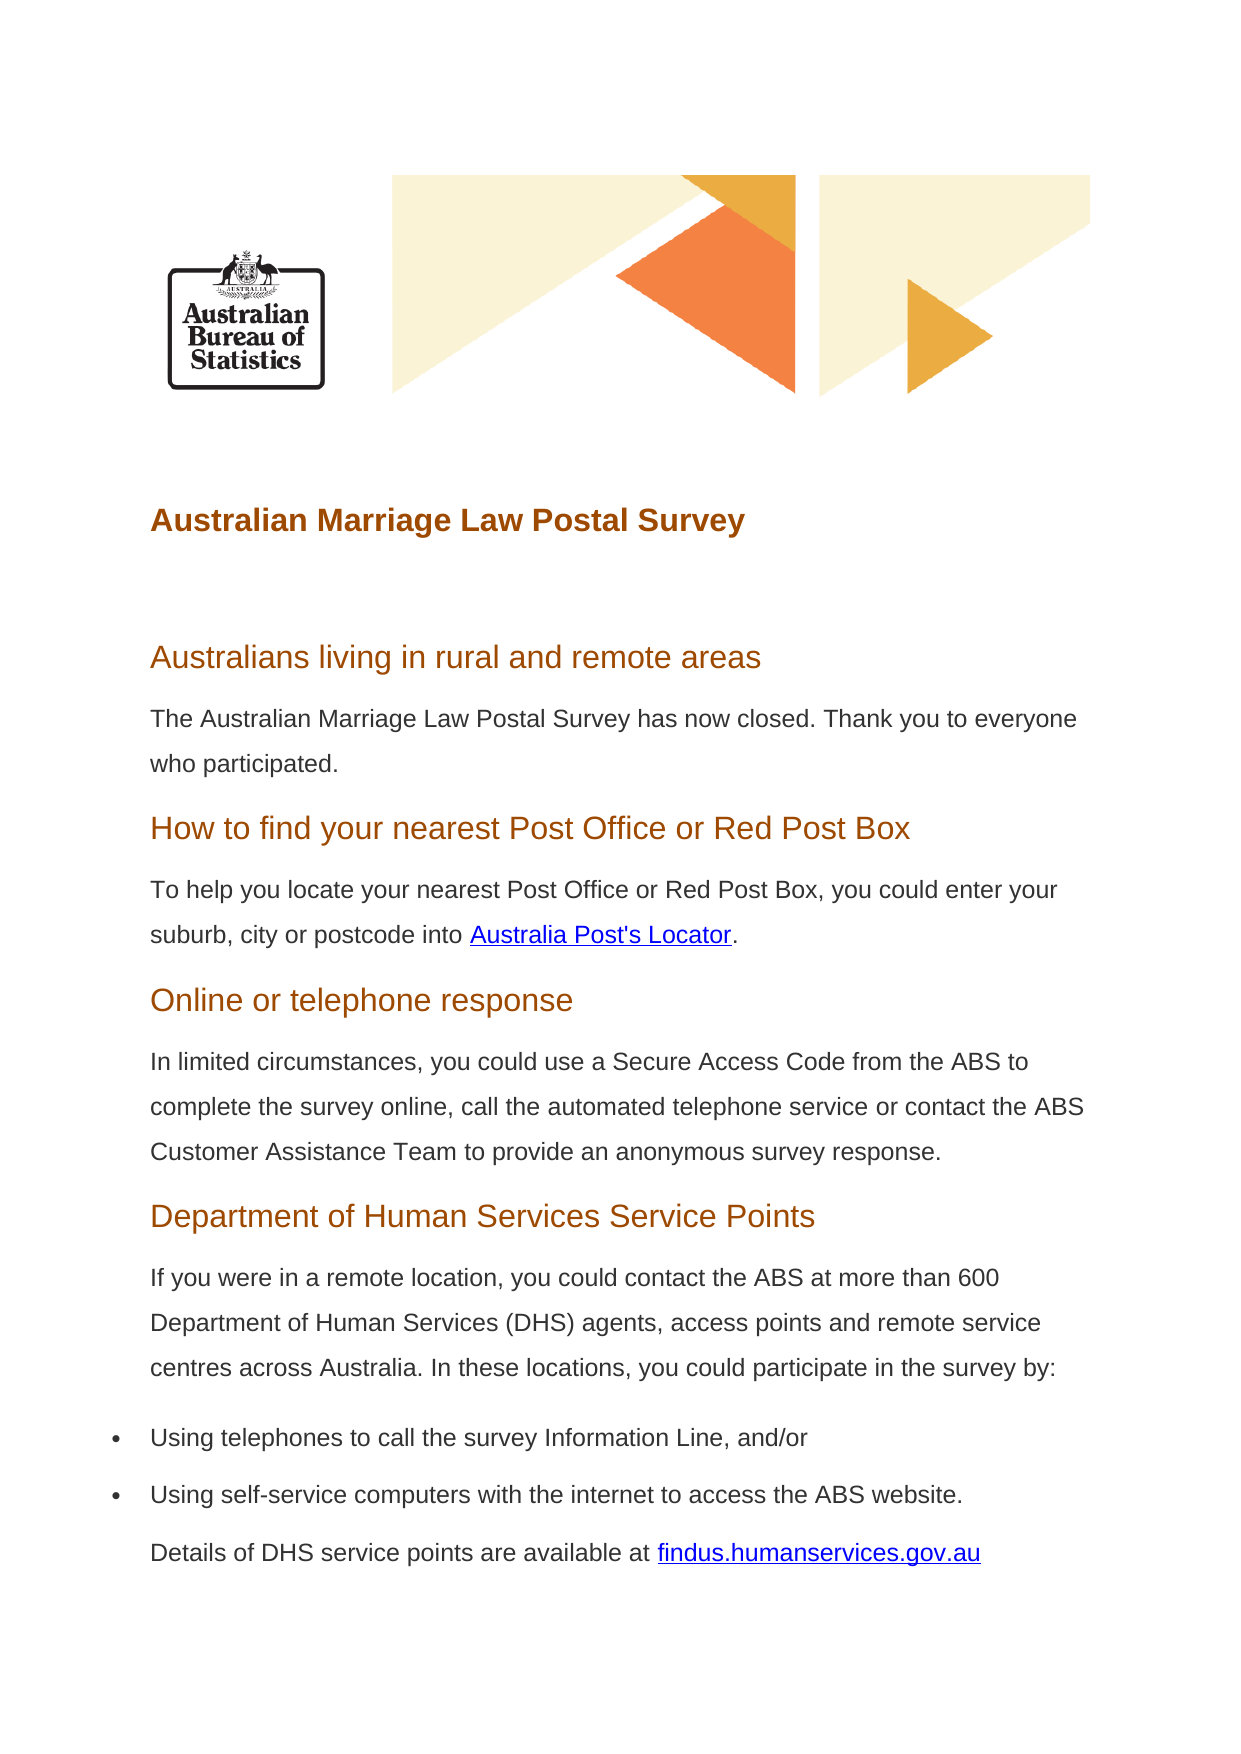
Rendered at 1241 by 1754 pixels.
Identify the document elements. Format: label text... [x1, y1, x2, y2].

text Australian Marriage Law Postal Survey [150, 494, 1090, 538]
list Using telephones to call the survey Information Line, and/or [112, 1406, 1090, 1451]
text Department of Human Services Service Points [150, 1190, 1090, 1234]
picture [150, 175, 1091, 401]
text To help you locate your nearest Post Office or Red Post Box, you could enter your suburb, city or postcode into Australia Post's Locator. [150, 859, 1090, 949]
text Details of DHS service points are available at findus.humanservices.gov.au [150, 1521, 1090, 1566]
text If you were in a remote location, you could contact the ABS at more than 600 Department of Human Services (DHS) agents, access points and remote service centres across Australia. In these locations, you could participate in the survey by: [150, 1246, 1090, 1381]
text The Australian Marriage Law Postal Survey has now closed. Thank you to everyone who participated. [150, 688, 1090, 778]
text Online or telephone response [150, 974, 1090, 1018]
text In limited circumstances, you could use a Secure Access Code from the ABS to complete the survey online, call the automated telephone service or contact the ABS Customer Assistance Team to provide an anonymous survey response. [150, 1030, 1090, 1165]
text Australians living in rural and remote areas [150, 631, 1090, 675]
list Using self-service computers with the internet to access the ABS website. [112, 1464, 1090, 1509]
text How to find your nearest Post Office or Red Post Box [150, 803, 1090, 846]
